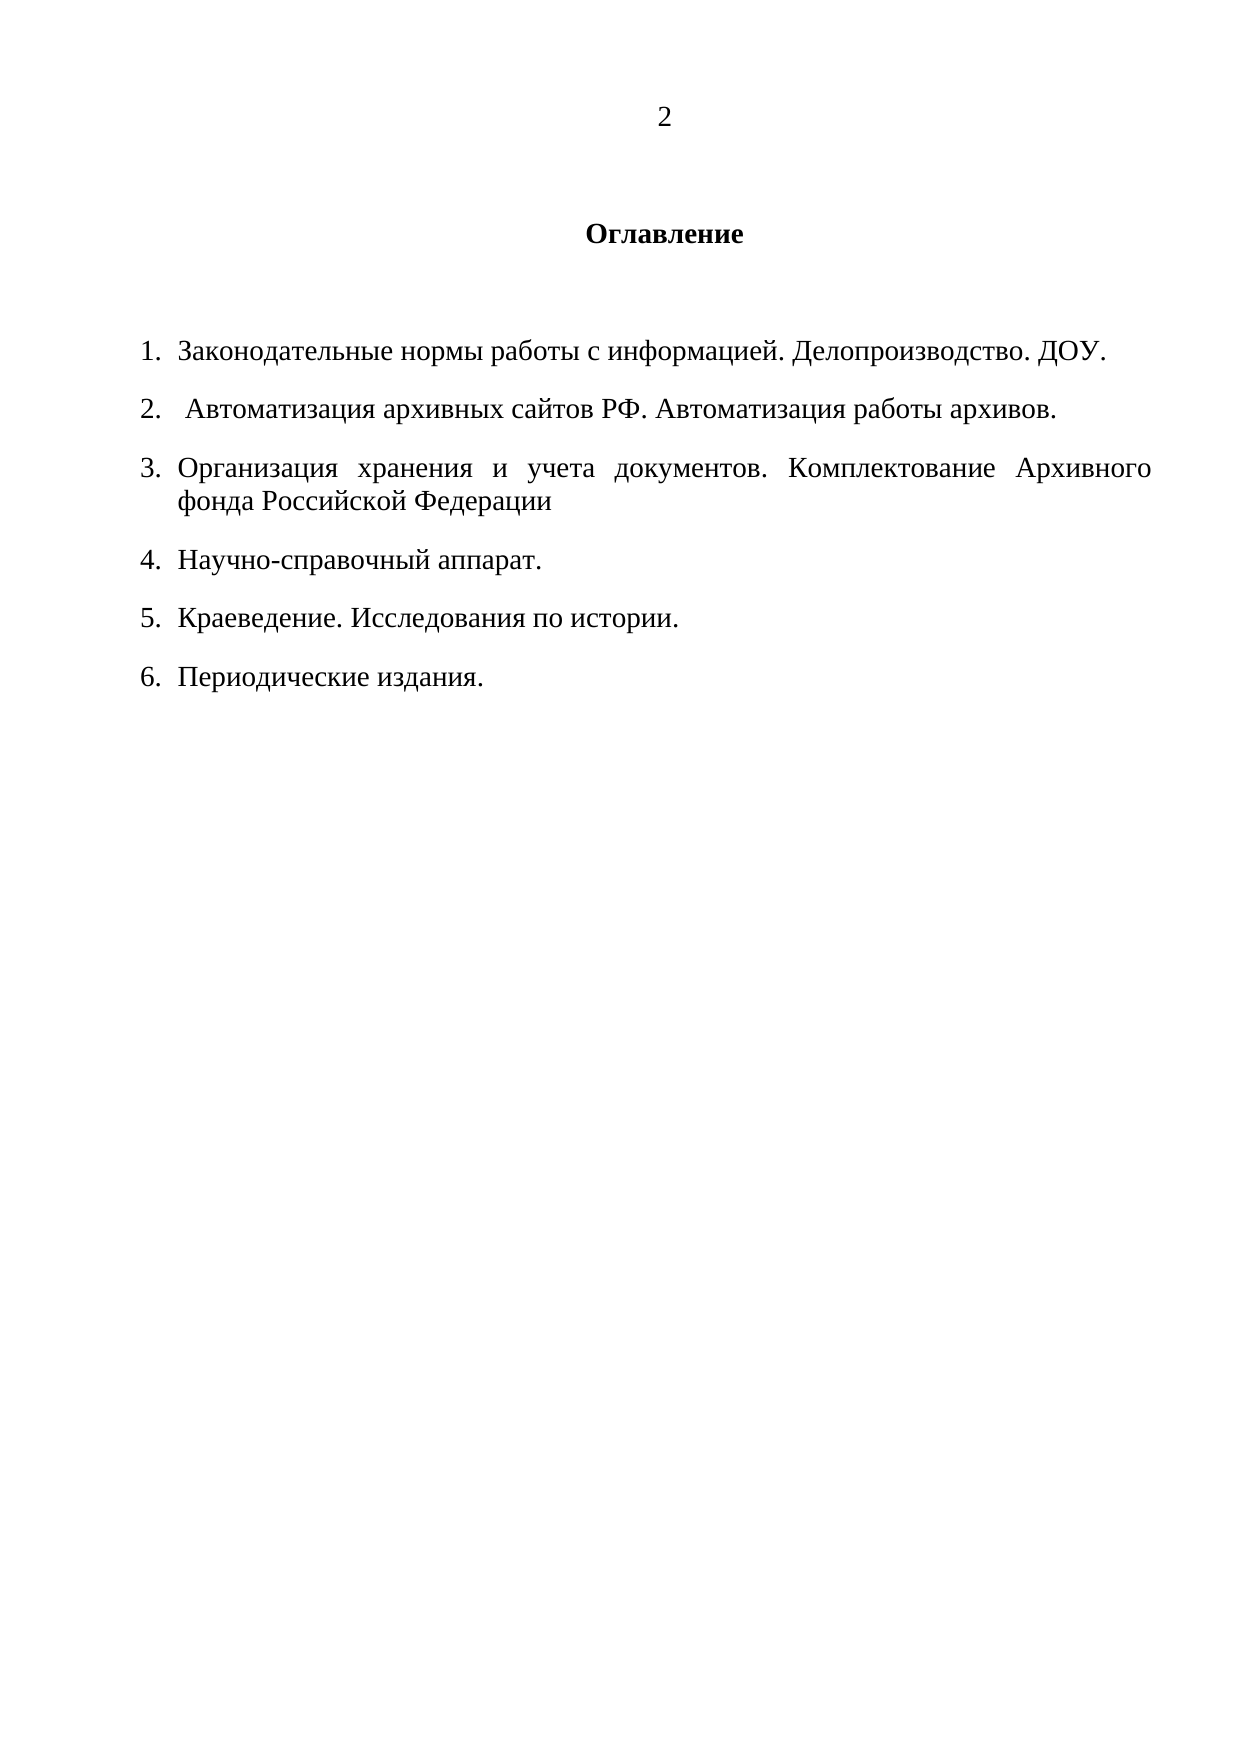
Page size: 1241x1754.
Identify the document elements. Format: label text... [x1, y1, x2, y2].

list Краеведение. Исследования по истории. [140, 601, 1152, 634]
list Автоматизация архивных сайтов РФ. Автоматизация работы архивов. [140, 391, 1152, 425]
list Научно-справочный аппарат. [140, 542, 1152, 576]
list Организация хранения и учета документов. Комплектование Архивного фонда Российской Федерации [140, 450, 1152, 517]
text Оглавление [177, 216, 1152, 249]
list Периодические издания. [140, 659, 1152, 693]
list Законодательные нормы работы с информацией. Делопроизводство. ДОУ. [140, 333, 1152, 366]
